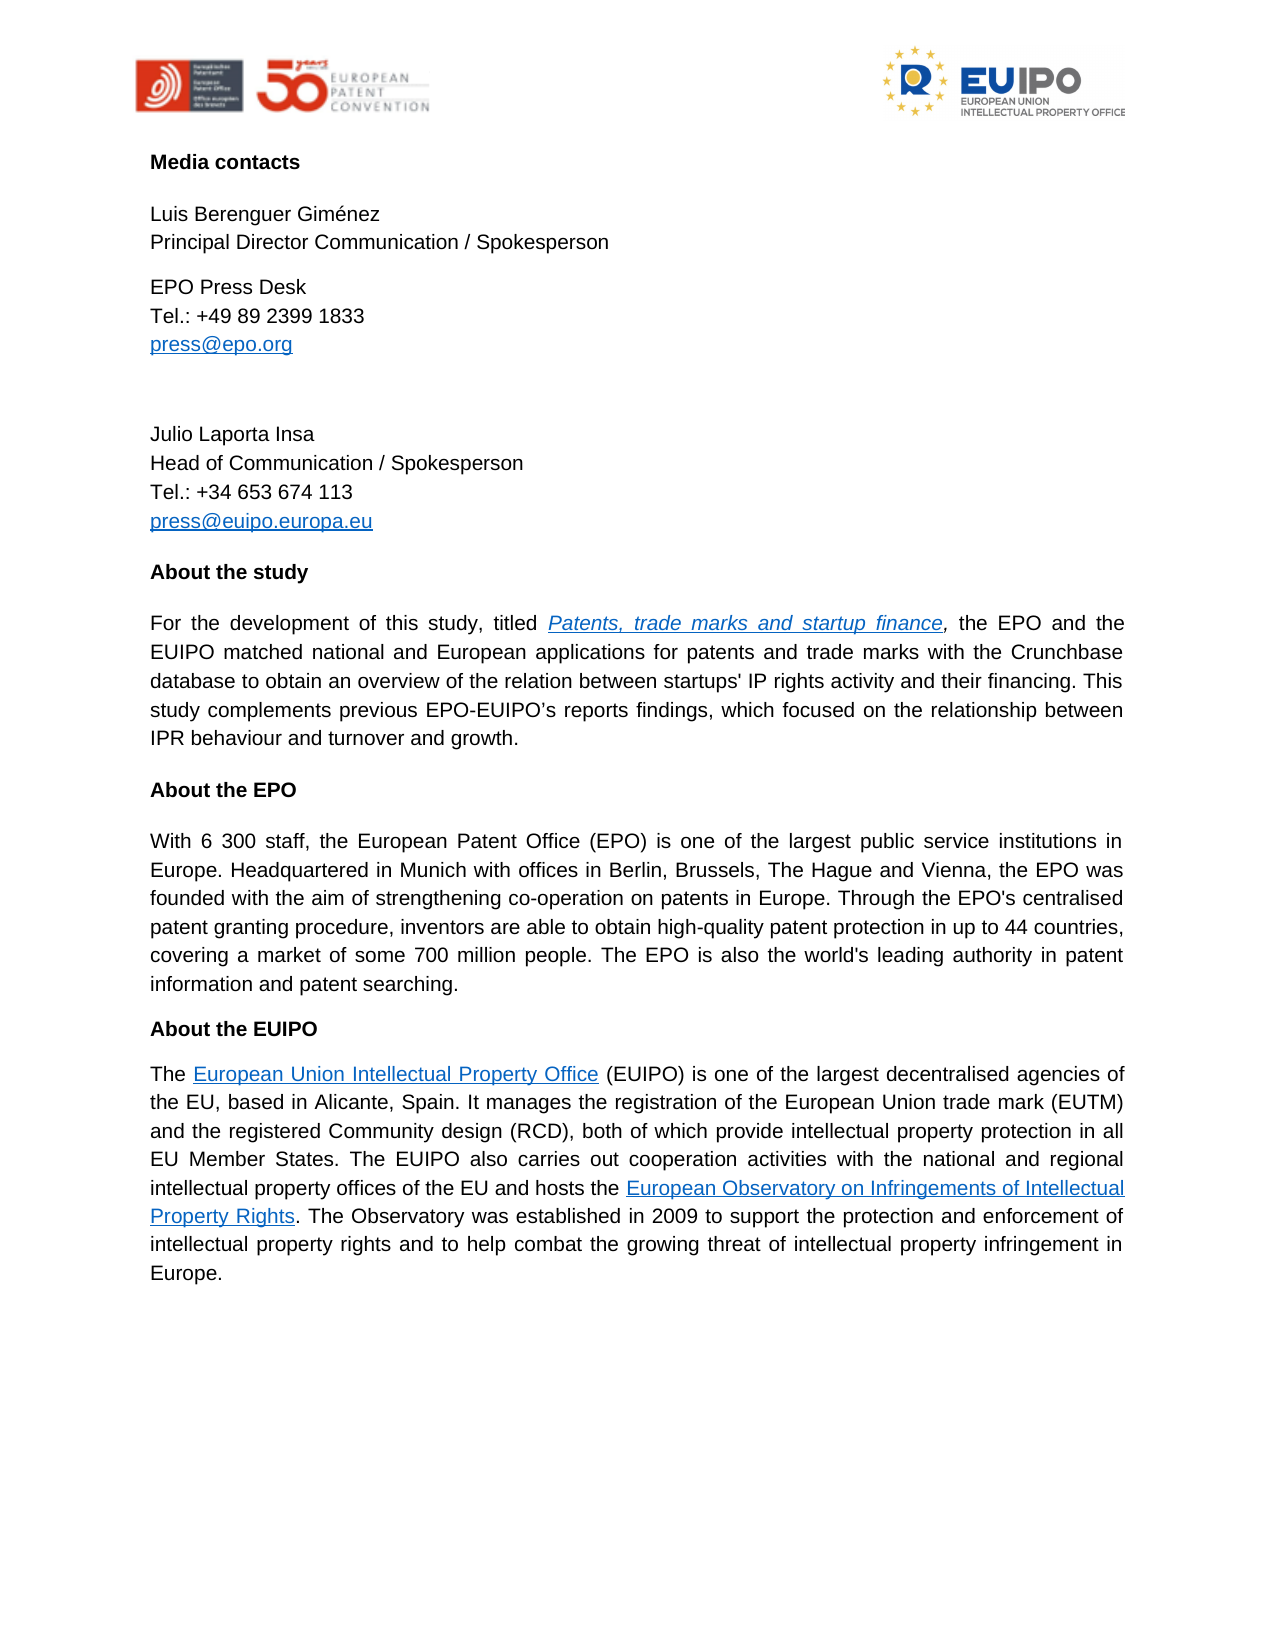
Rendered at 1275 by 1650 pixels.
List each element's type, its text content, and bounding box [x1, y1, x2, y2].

text Tel.: +34 653 674 113 [150, 480, 1125, 504]
text With 6 300 staff, the European Patent Office (EPO) is one of the largest public service institutions in Europe. Headquartered in Munich with offices in Berlin, Brussels, The Hague and Vienna, the EPO was founded with the aim of strengthening co-operation on patents in Europe. Through the EPO's centralised patent granting procedure, inventors are able to obtain high-quality patent protection in up to 44 countries, covering a market of some 700 million people. The EPO is also the world's leading authority in patent information and patent searching. [150, 829, 1125, 995]
text The European Union Intellectual Property Office (EUIPO) is one of the largest decentralised agencies of the EU, based in Alicante, Spain. It manages the registration of the European Union trade mark (EUTM) and the registered Community design (RCD), both of which provide intellectual property protection in all EU Member States. The EUIPO also carries out cooperation activities with the national and regional intellectual property offices of the EU and hosts the European Observatory on Infringements of Intellectual Property Rights. The Observatory was established in 2009 to support the protection and enforcement of intellectual property rights and to help combat the growing threat of intellectual property infringement in Europe. [150, 1062, 1125, 1285]
text EPO Press Desk Tel.: +49 89 2399 1833 press@epo.org [150, 275, 1125, 356]
subtitle About the study [150, 560, 1125, 584]
text Luis Berenguer Giménez Principal Director Communication / Spokesperson [150, 202, 1125, 254]
subtitle Media contacts [150, 150, 1125, 174]
text For the development of this study, titled Patents, trade marks and startup finance, the EPO and the EUIPO matched national and European applications for patents and trade marks with the Crunchbase database to obtain an overview of the relation between startups' IP rights activity and their financing. This study complements previous EPO-EUIPO’s reports findings, which focused on the relationship between IPR behaviour and turnover and growth. [150, 611, 1125, 750]
text press@euipo.europa.eu [150, 508, 1125, 532]
picture [125, 32, 430, 135]
subtitle About the EPO [150, 778, 1125, 802]
picture [882, 45, 1125, 121]
text Julio Laporta Insa [150, 422, 1125, 446]
text About the EUIPO [150, 1017, 1125, 1041]
text Head of Communication / Spokesperson [150, 451, 1125, 475]
